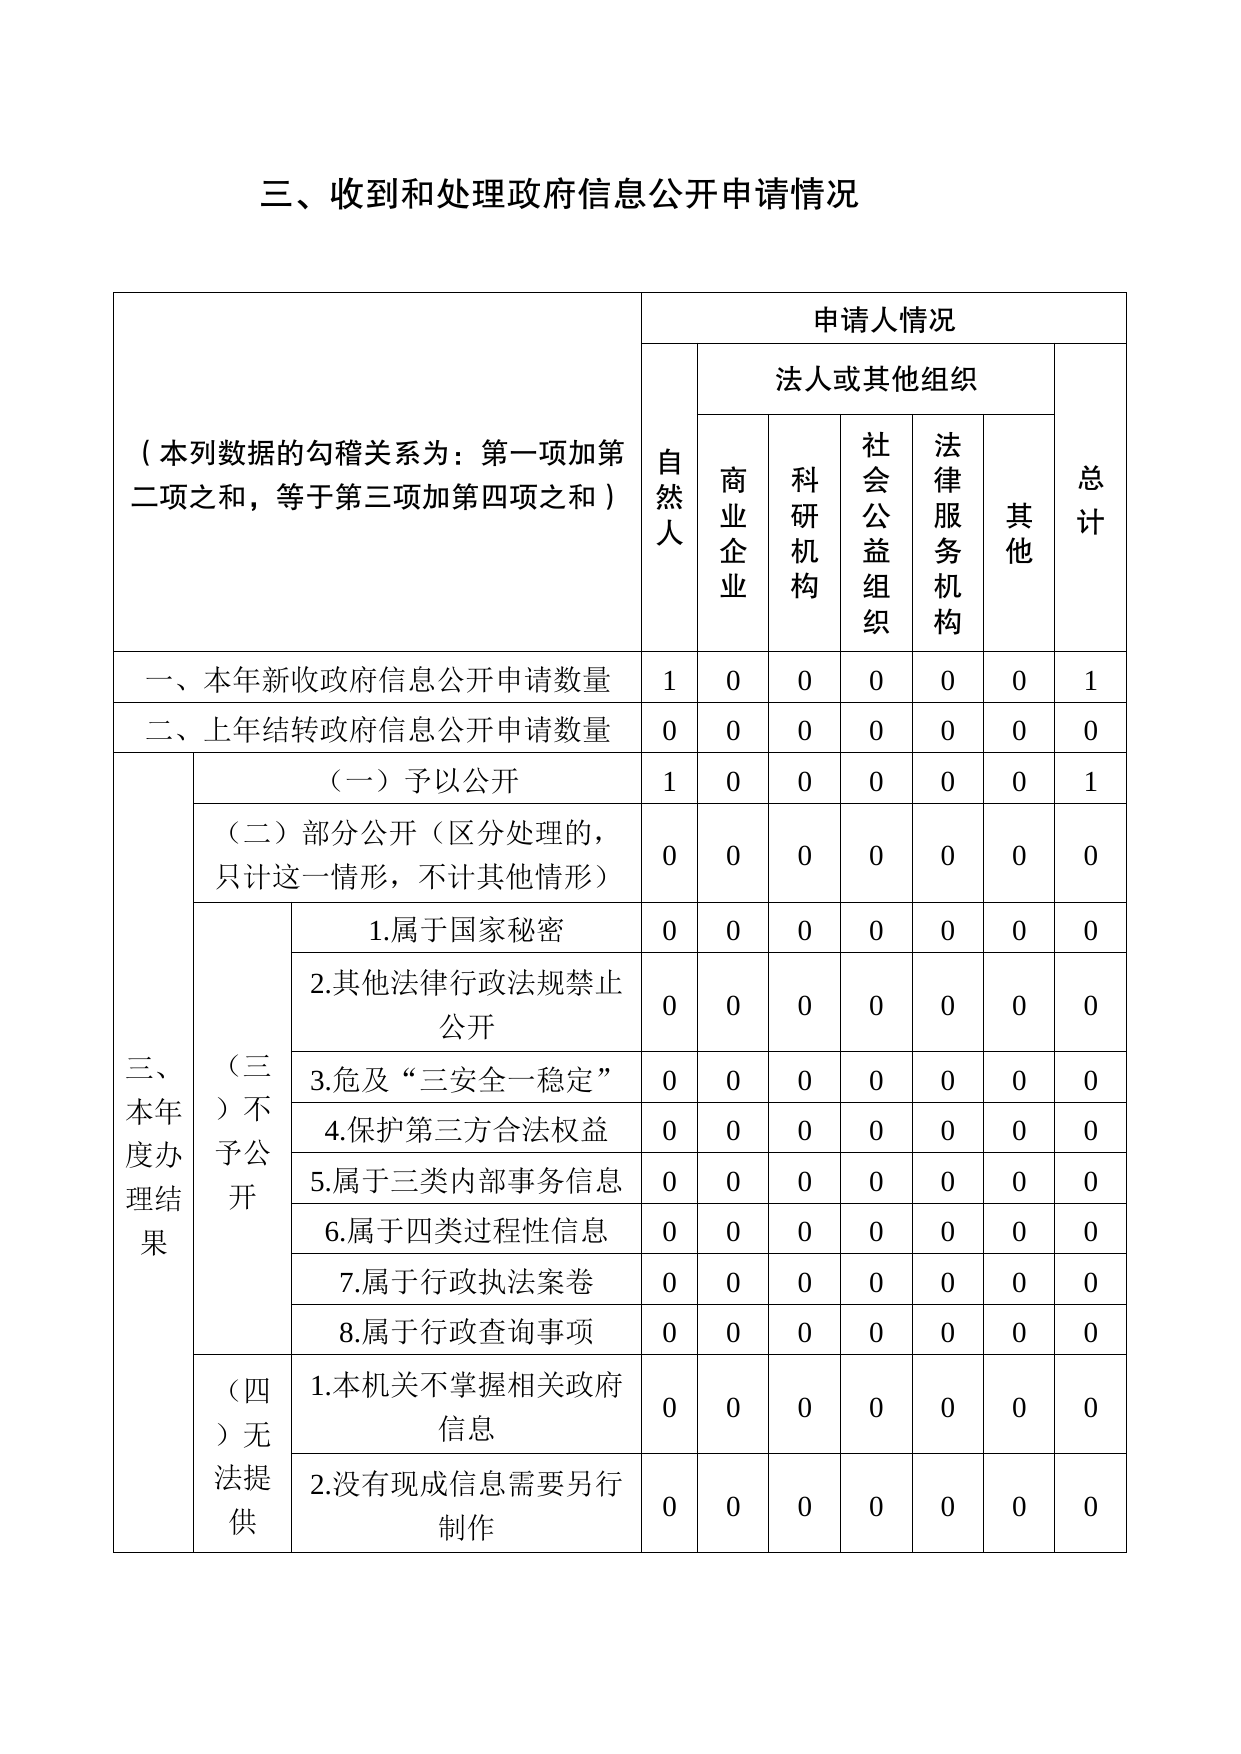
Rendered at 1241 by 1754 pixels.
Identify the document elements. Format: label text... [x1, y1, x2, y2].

table_cell 0 [769, 703, 840, 752]
table_cell 0 [841, 652, 912, 702]
table_cell 0 [841, 1305, 912, 1354]
table_cell 0 [841, 1355, 912, 1453]
table_cell 其他 [984, 415, 1054, 651]
table_cell 0 [642, 703, 697, 752]
table_cell 1 [642, 652, 697, 702]
table_cell 0 [984, 753, 1054, 803]
table_cell 0 [841, 1254, 912, 1304]
table_cell 0 [984, 1254, 1054, 1304]
table_cell 0 [913, 903, 983, 952]
table_cell 0 [769, 1153, 840, 1203]
table_cell 商业 企业 [698, 415, 768, 651]
table_cell 1.属于国家秘密 [292, 903, 641, 952]
text 三、收到和处理政府信息公开申请情况 [187, 162, 1053, 227]
table_cell 三、本年度办理结果 [114, 753, 193, 1552]
table_cell 0 [913, 1153, 983, 1203]
table_cell 0 [769, 1454, 840, 1552]
table_cell 0 [698, 1355, 768, 1453]
table_cell 0 [698, 1454, 768, 1552]
table_cell 法律服务机构 [913, 415, 983, 651]
table_header 申请人情况 [642, 293, 1126, 342]
table_cell 0 [1055, 804, 1126, 902]
table_cell 0 [698, 1305, 768, 1354]
table_cell 0 [913, 1103, 983, 1152]
table_cell 4.保护第三方合法权益 [292, 1103, 641, 1152]
table_cell 0 [841, 1103, 912, 1152]
table_cell 0 [984, 903, 1054, 952]
table_cell 8.属于行政查询事项 [292, 1305, 641, 1354]
table_cell 0 [769, 1305, 840, 1354]
table_cell 0 [642, 1454, 697, 1552]
table_cell 0 [769, 1204, 840, 1253]
table_cell 0 [642, 1355, 697, 1453]
table_cell 法人或其他组织 [698, 344, 1054, 414]
table_cell 0 [769, 903, 840, 952]
table_cell 0 [1055, 953, 1126, 1051]
table_cell 0 [642, 953, 697, 1051]
table_cell 0 [913, 703, 983, 752]
table_cell 0 [769, 753, 840, 803]
table_cell 0 [984, 1305, 1054, 1354]
table_cell 0 [984, 652, 1054, 702]
table_cell 0 [642, 1305, 697, 1354]
table_cell 0 [642, 1153, 697, 1203]
table_cell 0 [642, 1103, 697, 1152]
table_cell 0 [642, 903, 697, 952]
table_cell 0 [642, 1254, 697, 1304]
table_cell 0 [642, 1204, 697, 1253]
table_cell 0 [1055, 703, 1126, 752]
table_cell 0 [913, 953, 983, 1051]
table_cell 0 [984, 703, 1054, 752]
table_cell 0 [841, 753, 912, 803]
table_cell （四）无法提供 [194, 1355, 291, 1552]
table_cell 2.其他法律行政法规禁止公开 [292, 953, 641, 1051]
table_cell 0 [698, 1254, 768, 1304]
table_cell 0 [841, 953, 912, 1051]
table_cell 0 [698, 1204, 768, 1253]
table_cell 一、本年新收政府信息公开申请数量 [114, 652, 641, 702]
table_cell 0 [841, 1052, 912, 1102]
table_cell 0 [698, 753, 768, 803]
table_cell 0 [841, 1153, 912, 1203]
table_cell 0 [984, 1355, 1054, 1453]
table_cell 0 [913, 1052, 983, 1102]
table_cell 0 [984, 1153, 1054, 1203]
table_cell 3.危及“三安全一稳定” [292, 1052, 641, 1102]
table_cell 0 [698, 703, 768, 752]
table_cell 0 [698, 1103, 768, 1152]
table_cell 0 [769, 804, 840, 902]
table_cell 科研 机构 [769, 415, 840, 651]
table_cell 总计 [1055, 344, 1126, 651]
table_cell 0 [1055, 903, 1126, 952]
table_cell 0 [769, 1052, 840, 1102]
table_cell 0 [1055, 1153, 1126, 1203]
table_cell 0 [984, 1103, 1054, 1152]
table_cell 0 [698, 652, 768, 702]
table_cell 0 [984, 953, 1054, 1051]
table_cell 0 [1055, 1052, 1126, 1102]
table_cell 0 [913, 804, 983, 902]
table_cell 0 [984, 804, 1054, 902]
table_cell （二）部分公开（区分处理的，只计这一情形，不计其他情形） [194, 804, 641, 902]
table_cell 2.没有现成信息需要另行制作 [292, 1454, 641, 1552]
table_cell 0 [769, 1103, 840, 1152]
table_cell 0 [769, 652, 840, 702]
table_cell 5.属于三类内部事务信息 [292, 1153, 641, 1203]
table_cell 1.本机关不掌握相关政府信息 [292, 1355, 641, 1453]
table_cell 0 [984, 1454, 1054, 1552]
table_cell 0 [698, 953, 768, 1051]
table_cell 0 [1055, 1454, 1126, 1552]
table_cell 0 [769, 953, 840, 1051]
table_cell 0 [769, 1254, 840, 1304]
table_cell 社会公益组织 [841, 415, 912, 651]
table_cell 0 [841, 1454, 912, 1552]
table_cell 0 [913, 1204, 983, 1253]
table_cell 6.属于四类过程性信息 [292, 1204, 641, 1253]
table_cell 0 [698, 1153, 768, 1203]
table_cell 0 [769, 1355, 840, 1453]
table_cell 0 [1055, 1355, 1126, 1453]
table_cell （一）予以公开 [194, 753, 641, 803]
table_cell 0 [1055, 1204, 1126, 1253]
table_cell 1 [1055, 753, 1126, 803]
table_cell 二、上年结转政府信息公开申请数量 [114, 703, 641, 752]
table_cell （三）不予公开 [194, 903, 291, 1354]
table_cell 0 [913, 1454, 983, 1552]
table_cell 0 [698, 903, 768, 952]
table_cell 1 [642, 753, 697, 803]
table_cell 自然人 [642, 344, 697, 651]
table_cell 0 [841, 804, 912, 902]
table_cell 0 [698, 1052, 768, 1102]
table_cell 0 [913, 1305, 983, 1354]
table_cell 0 [841, 903, 912, 952]
table_cell 0 [642, 804, 697, 902]
table_cell 0 [913, 753, 983, 803]
table_cell 7.属于行政执法案卷 [292, 1254, 641, 1304]
table_cell 0 [913, 652, 983, 702]
table_cell 0 [642, 1052, 697, 1102]
table_cell 1 [1055, 652, 1126, 702]
table_cell 0 [1055, 1254, 1126, 1304]
table_cell 0 [1055, 1103, 1126, 1152]
table_cell 0 [698, 804, 768, 902]
table_cell 0 [1055, 1305, 1126, 1354]
table_cell 0 [984, 1204, 1054, 1253]
table_cell 0 [841, 703, 912, 752]
table_cell 0 [913, 1254, 983, 1304]
table_cell 0 [841, 1204, 912, 1253]
table_cell 0 [984, 1052, 1054, 1102]
table_header （本列数据的勾稽关系为：第一项加第二项之和，等于第三项加第四项之和） [114, 293, 641, 651]
table_cell 0 [913, 1355, 983, 1453]
